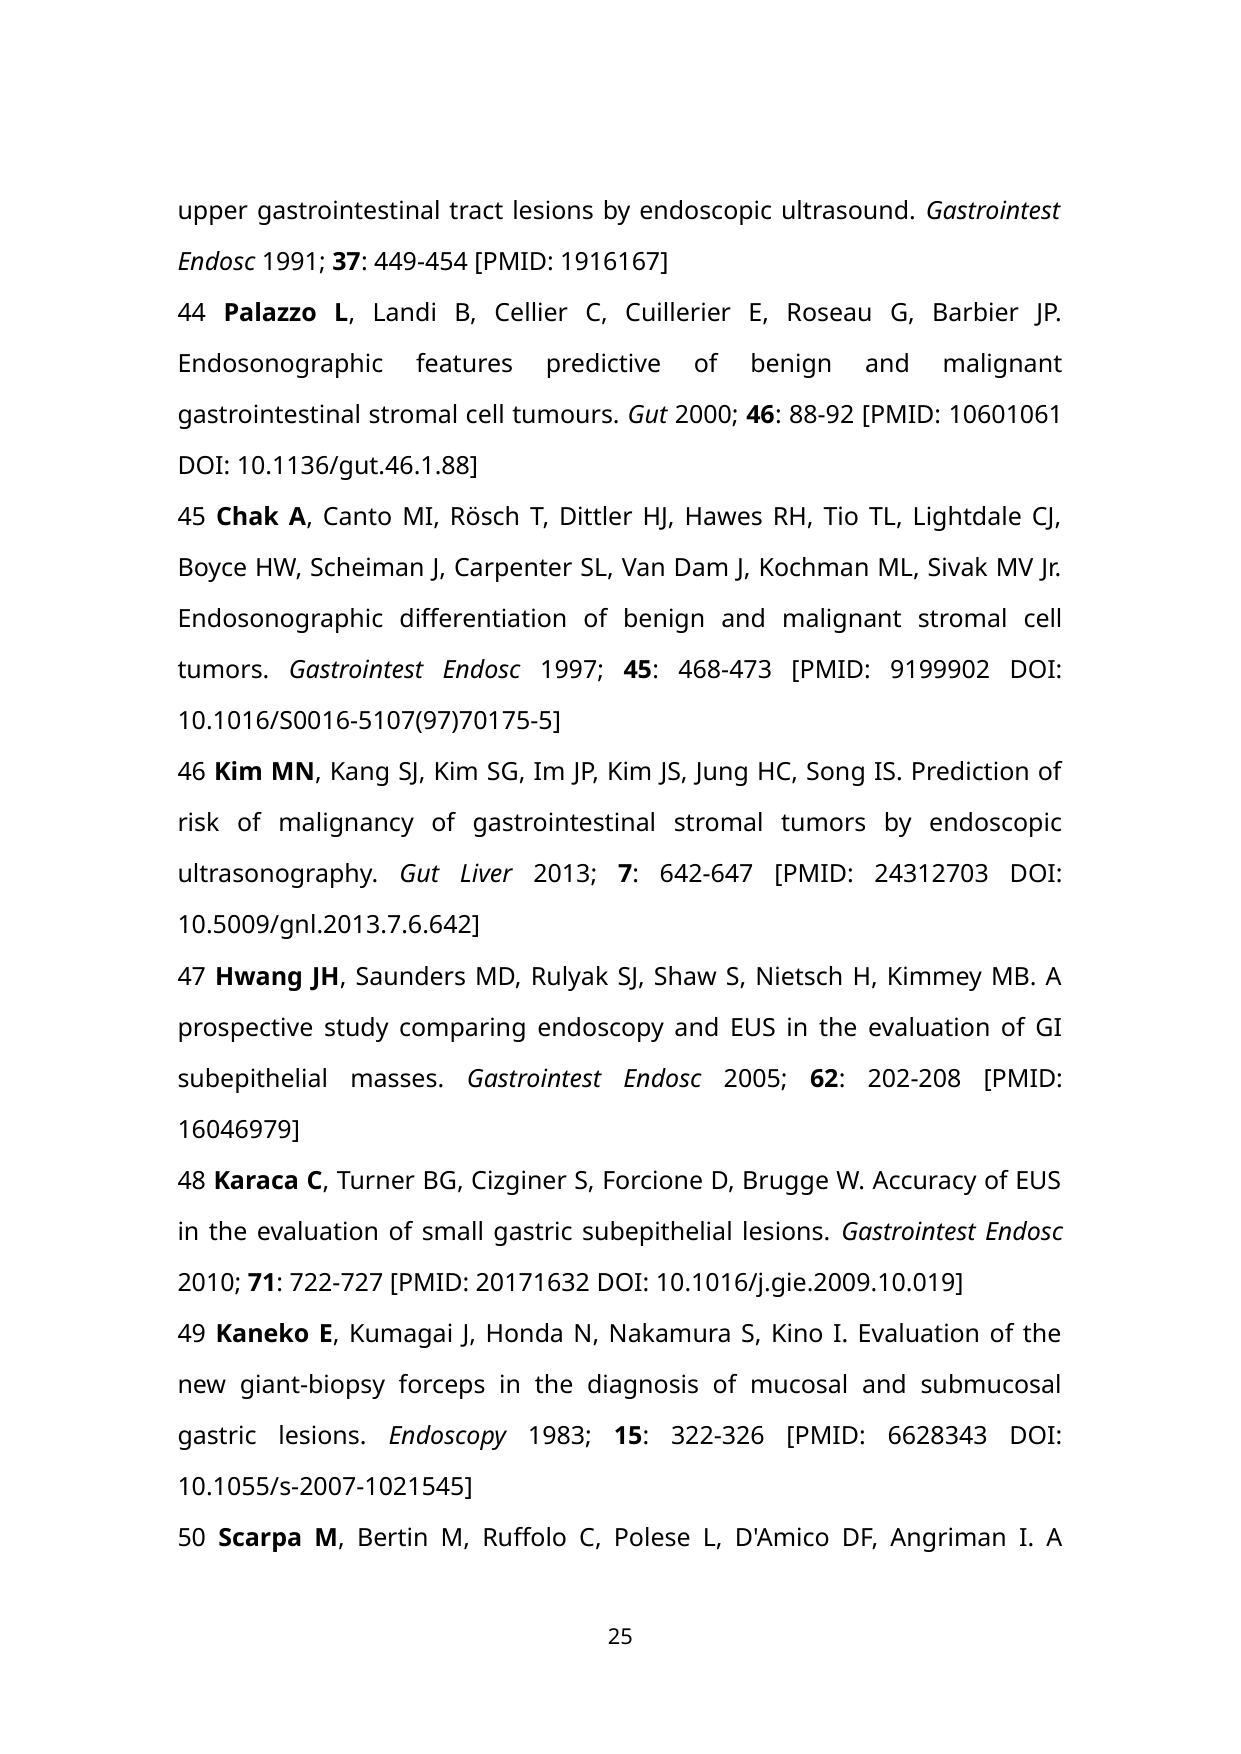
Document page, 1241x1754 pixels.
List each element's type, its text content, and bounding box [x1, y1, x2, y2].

text 49 Kaneko E, Kumagai J, Honda N, Nakamura S, Kino I. Evaluation of the new giant-biopsy forceps in the diagnosis of mucosal and submucosal gastric lesions. Endoscopy 1983; 15: 322-326 [PMID: 6628343 DOI: 10.1055/s-2007-1021545] [177, 1316, 1063, 1503]
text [177, 1520, 1063, 1554]
text 46 Kim MN, Kang SJ, Kim SG, Im JP, Kim JS, Jung HC, Song IS. Prediction of risk of malignancy of gastrointestinal stromal tumors by endoscopic ultrasonography. Gut Liver 2013; 7: 642-647 [PMID: 24312703 DOI: 10.5009/gnl.2013.7.6.642] [177, 754, 1063, 941]
text 45 Chak A, Canto MI, Rösch T, Dittler HJ, Hawes RH, Tio TL, Lightdale CJ, Boyce HW, Scheiman J, Carpenter SL, Van Dam J, Kochman ML, Sivak MV Jr. Endosonographic differentiation of benign and malignant stromal cell tumors. Gastrointest Endosc 1997; 45: 468-473 [PMID: 9199902 DOI: 10.1016/S0016-5107(97)70175-5] [177, 499, 1063, 737]
text 47 Hwang JH, Saunders MD, Rulyak SJ, Shaw S, Nietsch H, Kimmey MB. A prospective study comparing endoscopy and EUS in the evaluation of GI subepithelial masses. Gastrointest Endosc 2005; 62: 202-208 [PMID: 16046979] [177, 958, 1063, 1145]
text 48 Karaca C, Turner BG, Cizginer S, Forcione D, Brugge W. Accuracy of EUS in the evaluation of small gastric subepithelial lesions. Gastrointest Endosc 2010; 71: 722-727 [PMID: 20171632 DOI: 10.1016/j.gie.2009.10.019] [177, 1162, 1063, 1298]
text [177, 193, 1063, 278]
text 44 Palazzo L, Landi B, Cellier C, Cuillerier E, Roseau G, Barbier JP. Endosonographic features predictive of benign and malignant gastrointestinal stromal cell tumours. Gut 2000; 46: 88-92 [PMID: 10601061 DOI: 10.1136/gut.46.1.88] [177, 295, 1063, 482]
